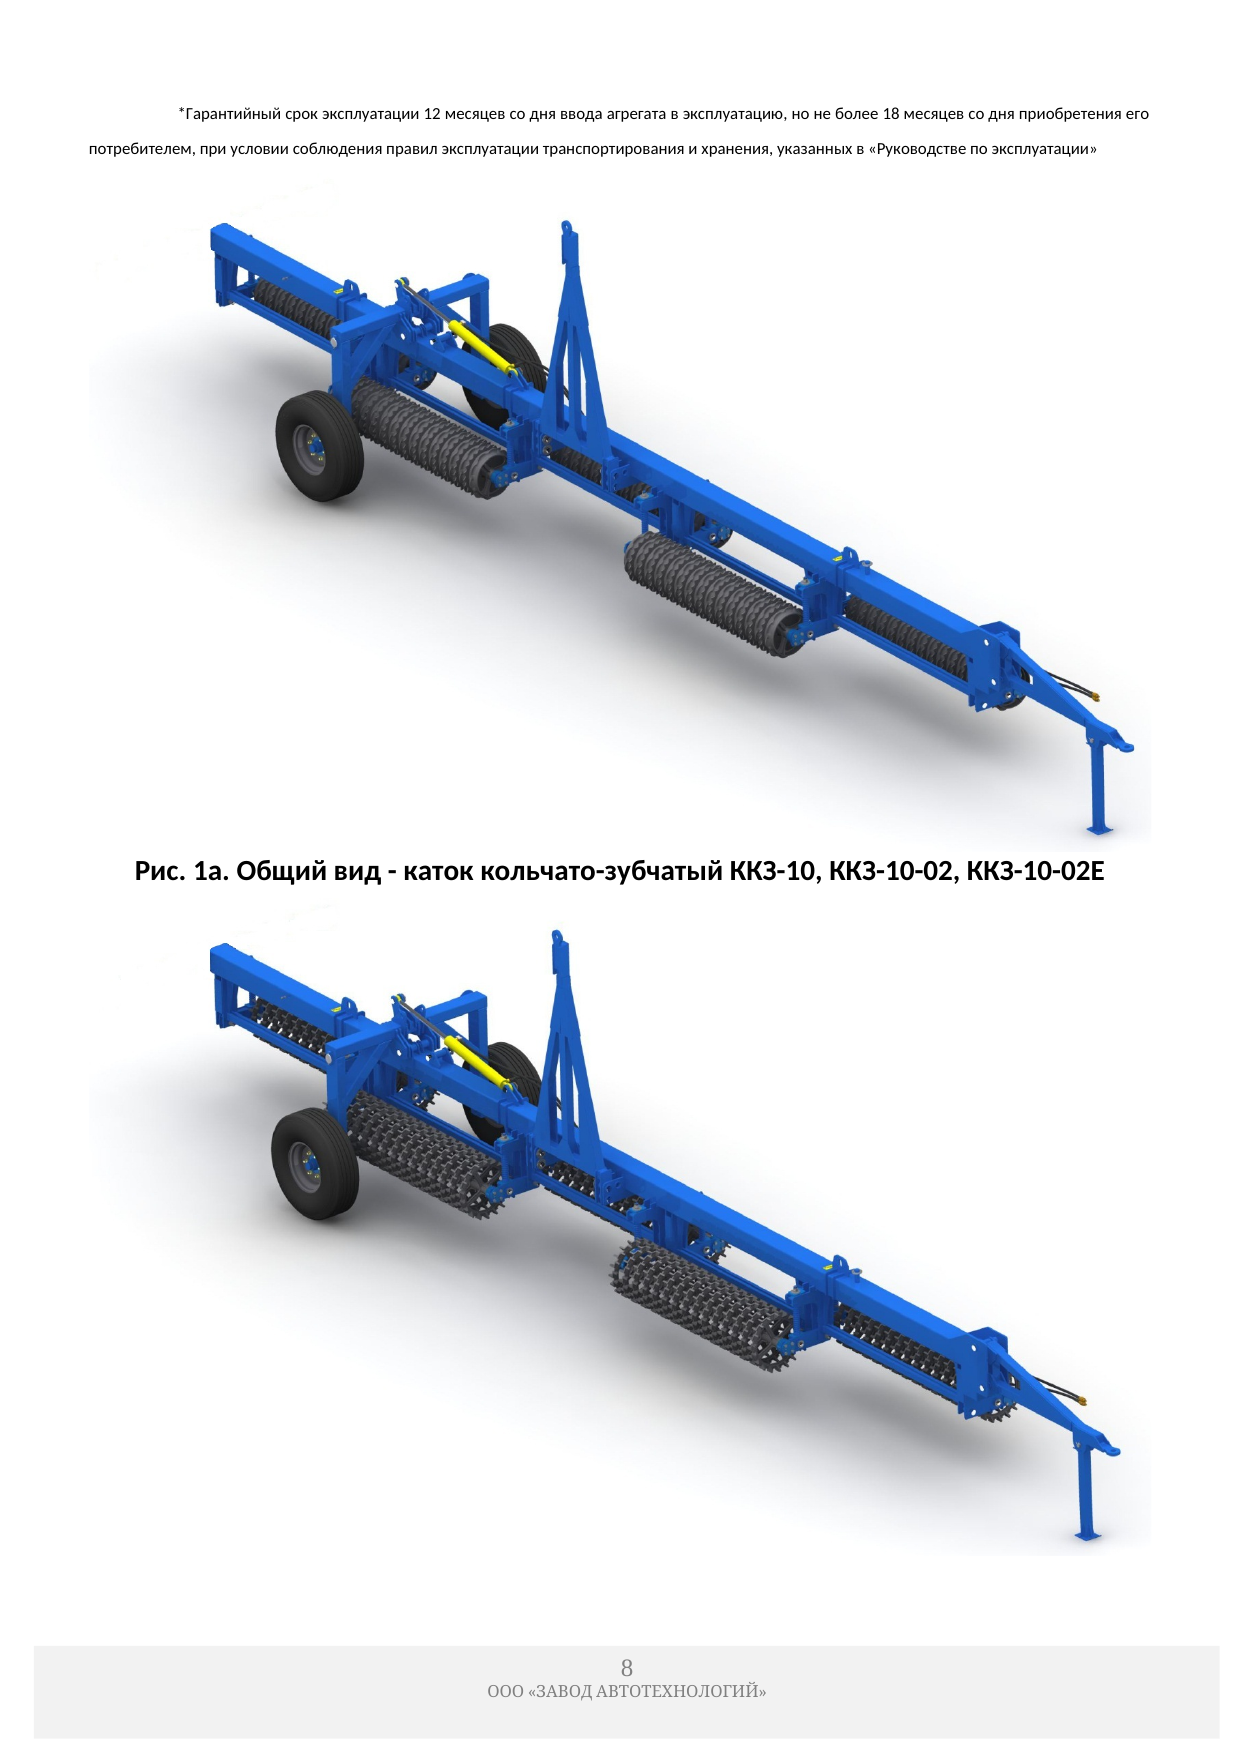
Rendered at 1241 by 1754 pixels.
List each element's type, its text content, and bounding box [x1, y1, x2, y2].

picture [88, 173, 1152, 852]
text Рис. 1а. Общий вид - каток кольчато-зубчатый ККЗ-10, ККЗ-10-02, ККЗ-10-02Е [89, 852, 1152, 887]
text *Гарантийный срок эксплуатации 12 месяцев со дня ввода агрегата в эксплуатацию, но не более 18 месяцев со дня приобретения его потребителем, при условии соблюдения правил эксплуатации транспортирования и хранения, указанных в «Руководстве по эксплуатации» [89, 103, 1152, 173]
picture [88, 887, 1152, 1556]
